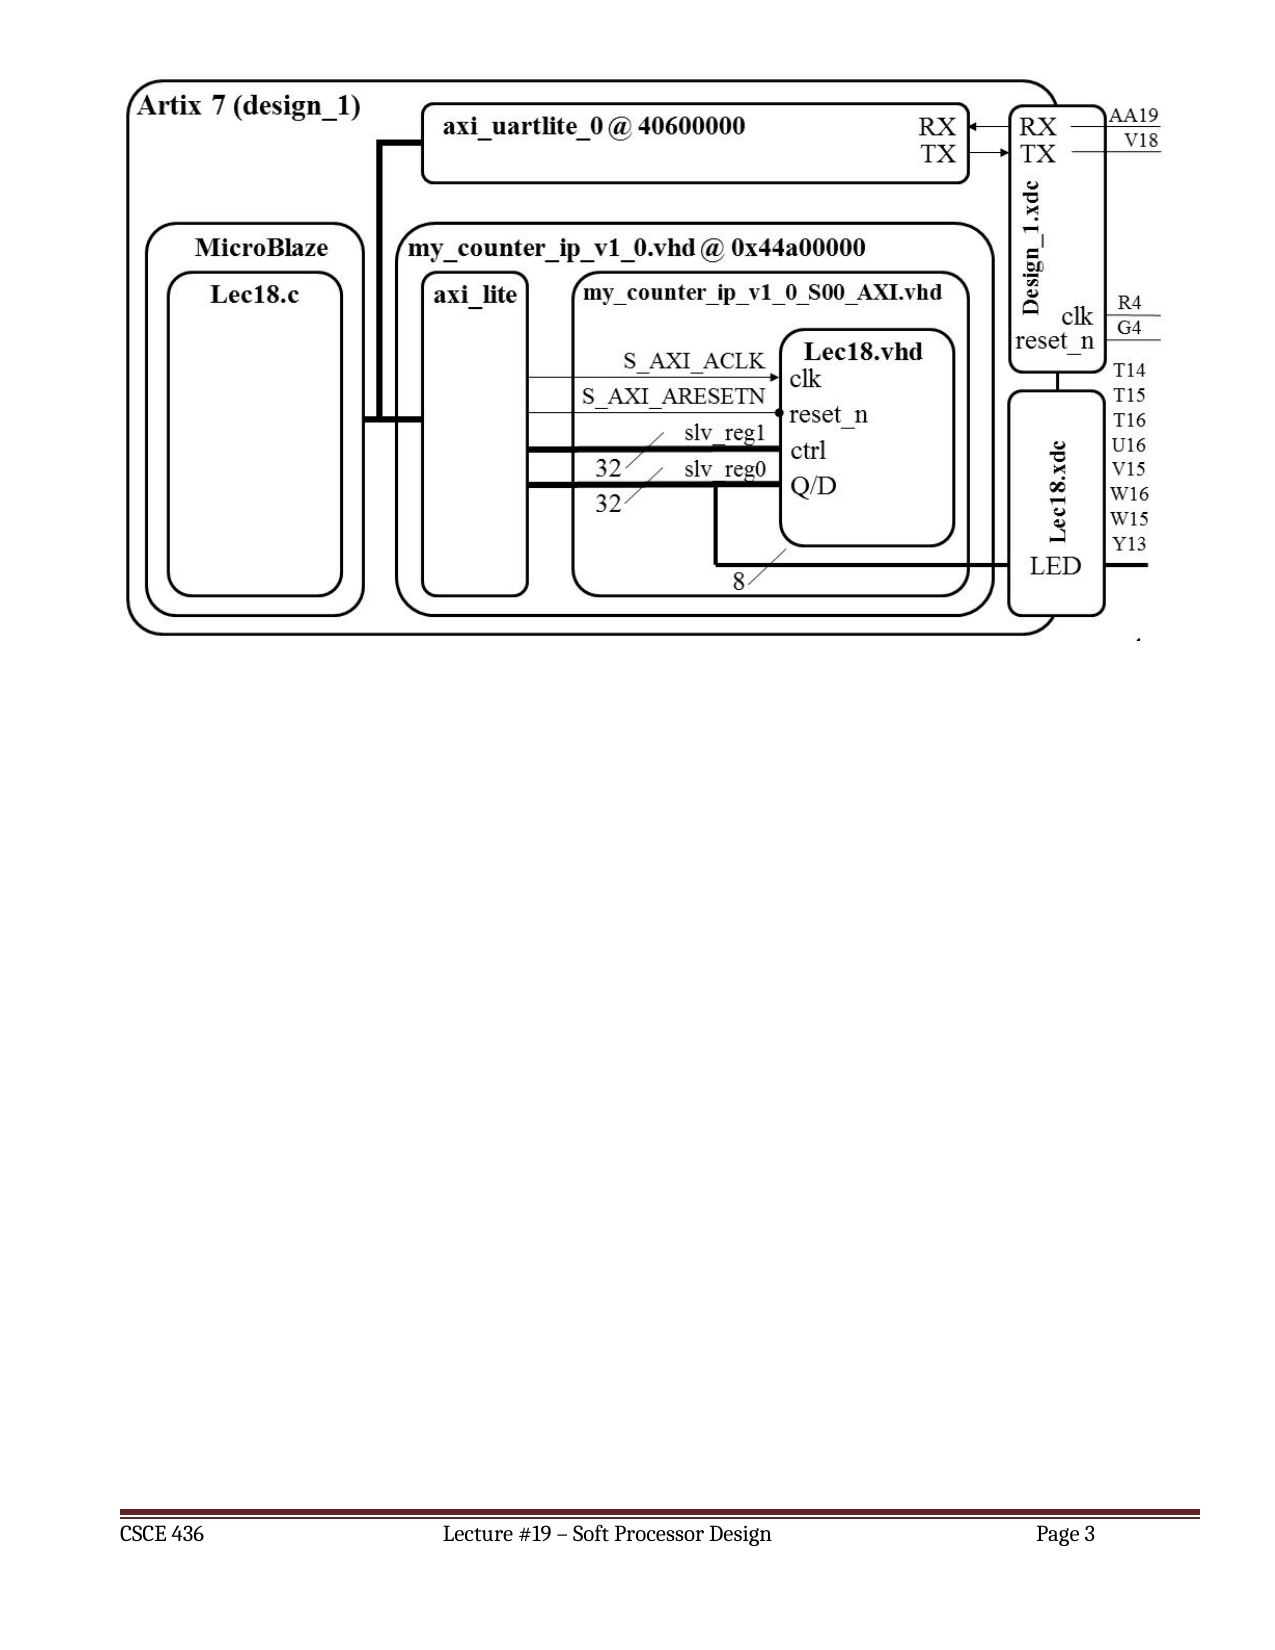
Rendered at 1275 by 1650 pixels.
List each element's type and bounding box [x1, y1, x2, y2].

picture [120, 75, 1166, 641]
